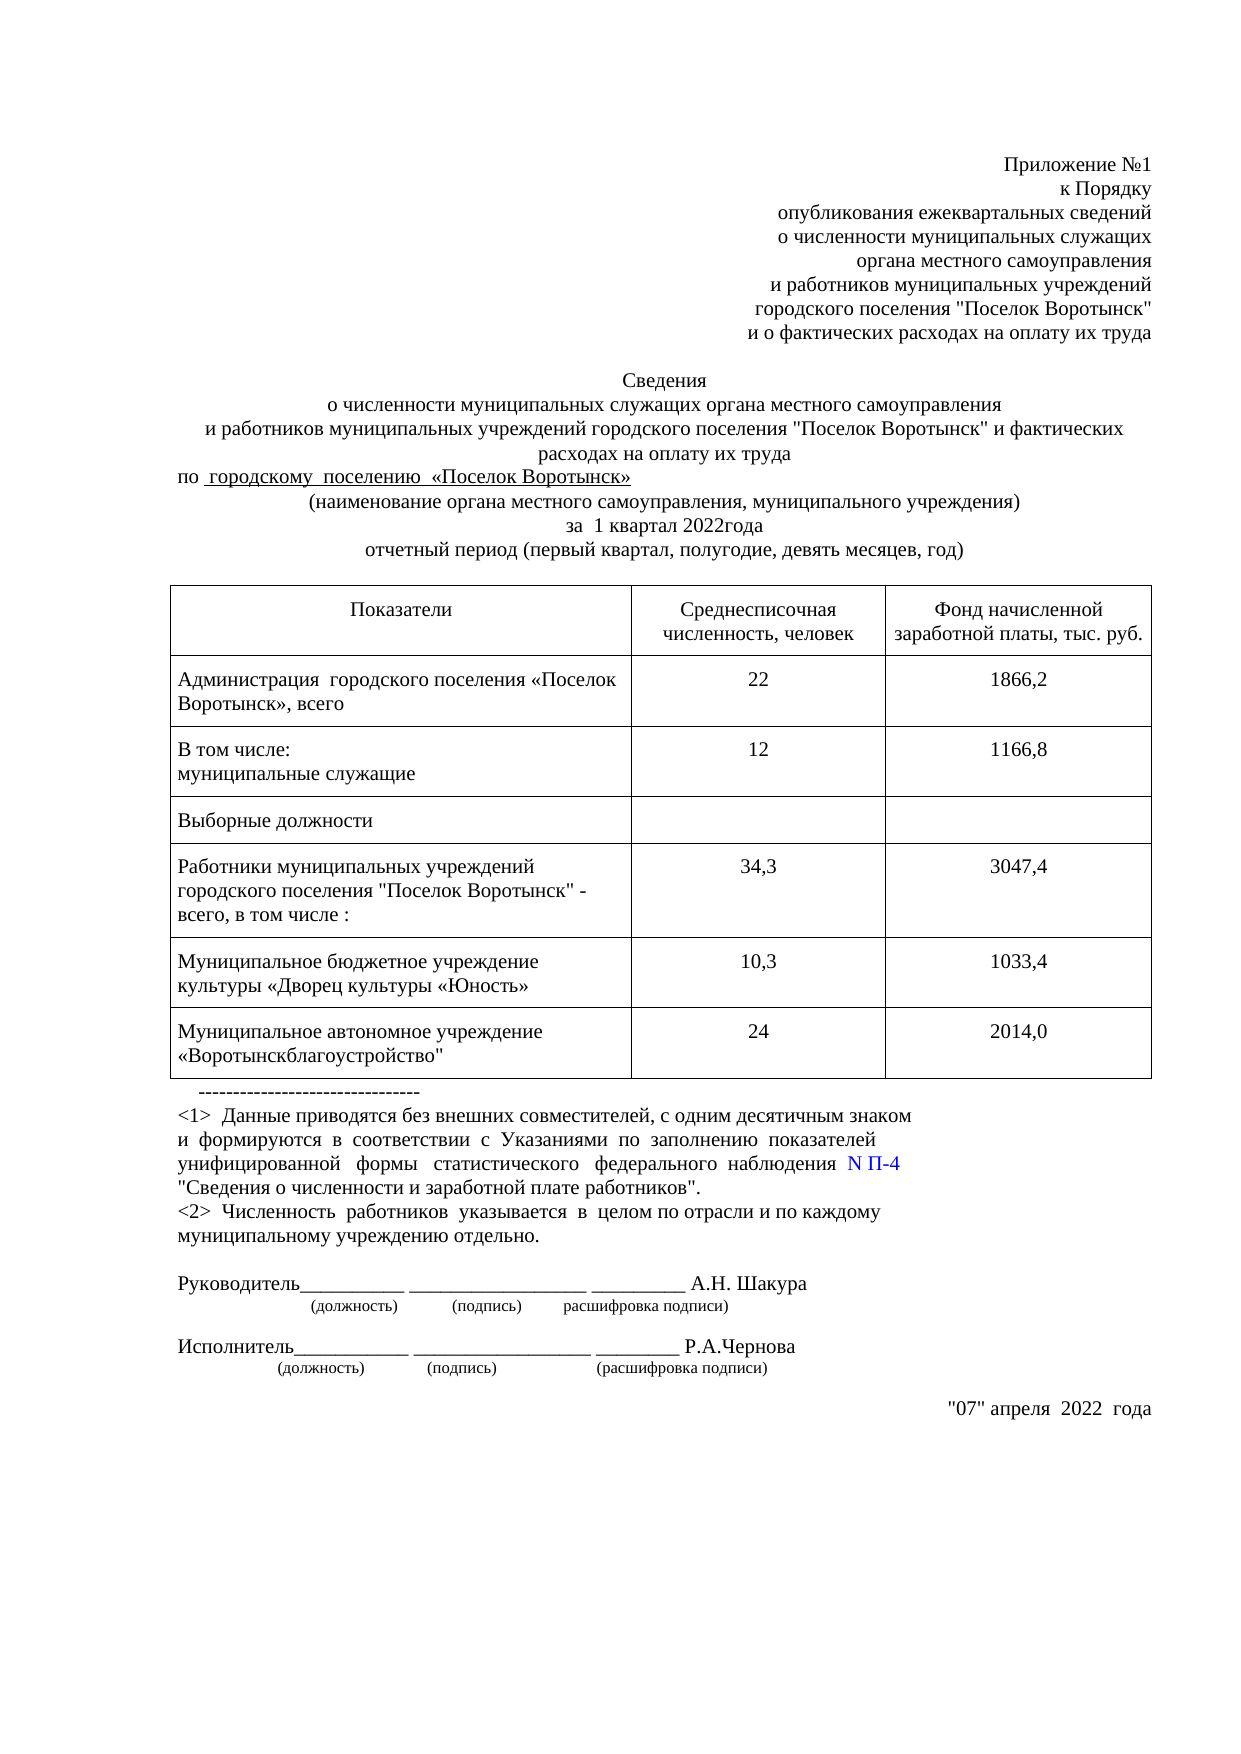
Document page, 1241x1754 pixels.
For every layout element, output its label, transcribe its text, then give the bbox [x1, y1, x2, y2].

text о численности муниципальных служащих органа местного самоуправления [177, 392, 1152, 416]
table_cell 3047,4 [886, 844, 1151, 937]
text унифицированной формы статистического федерального наблюдения N П-4 [177, 1151, 1152, 1175]
text муниципальному учреждению отдельно. [177, 1223, 1152, 1247]
table_cell 34,3 [632, 844, 885, 937]
text по городскому поселению «Поселок Воротынск» [177, 464, 1152, 488]
table_header Среднесписочная численность, человек [632, 586, 885, 655]
text <2> Численность работников указывается в целом по отрасли и по каждому [177, 1199, 1152, 1223]
table_header Фонд начисленной заработной платы, тыс. руб. [886, 586, 1151, 655]
text (наименование органа местного самоуправления, муниципального учреждения) [177, 488, 1152, 513]
table_cell [632, 797, 885, 842]
text опубликования ежеквартальных сведений [177, 200, 1152, 224]
table_cell 24 [632, 1008, 885, 1078]
text и работников муниципальных учреждений городского поселения "Поселок Воротынск" и фактических расходах на оплату их труда [177, 416, 1152, 464]
table_cell 1033,4 [886, 938, 1151, 1007]
text и работников муниципальных учреждений [177, 272, 1152, 296]
table_cell Муниципальное автономное учреждение «Воротынскблагоустройство" [171, 1008, 631, 1078]
text Исполнитель___________ _________________ ________ Р.А.Чернова [177, 1334, 1152, 1358]
text городского поселения "Поселок Воротынск" [177, 296, 1152, 320]
table_cell В том числе: муниципальные служащие [171, 727, 631, 796]
table_cell 10,3 [632, 938, 885, 1007]
table_cell Выборные должности [171, 797, 631, 842]
table_cell 12 [632, 727, 885, 796]
table_cell 1166,8 [886, 727, 1151, 796]
text "Сведения о численности и заработной плате работников". [177, 1175, 1152, 1199]
text Руководитель__________ _________________ _________ А.Н. Шакура [177, 1271, 1152, 1295]
table_cell Муниципальное бюджетное учреждение культуры «Дворец культуры «Юность» [171, 938, 631, 1007]
text (должность) (подпись) расшифровка подписи) [177, 1295, 1152, 1314]
text (должность) (подпись) (расшифровка подписи) [177, 1358, 1152, 1377]
text к Порядку [177, 176, 1152, 200]
text Приложение №1 [177, 152, 1152, 176]
text <1> Данные приводятся без внешних совместителей, с одним десятичным знаком [177, 1103, 1152, 1127]
text Сведения [177, 368, 1152, 392]
table_cell 22 [632, 656, 885, 726]
table_cell [886, 797, 1151, 842]
text органа местного самоуправления [177, 248, 1152, 272]
text "07" апреля 2022 года [177, 1396, 1152, 1420]
text и формируются в соответствии с Указаниями по заполнению показателей [177, 1127, 1152, 1151]
text отчетный период (первый квартал, полугодие, девять месяцев, год) [177, 537, 1152, 561]
table_cell 2014,0 [886, 1008, 1151, 1078]
table_cell Работники муниципальных учреждений городского поселения "Поселок Воротынск" - всего, в том числе : [171, 844, 631, 937]
text и о фактических расходах на оплату их труда [177, 320, 1152, 344]
text за 1 квартал 2022года [177, 513, 1152, 537]
text о численности муниципальных служащих [177, 224, 1152, 248]
table_header Показатели [171, 586, 631, 655]
table_cell Администрация городского поселения «Поселок Воротынск», всего [171, 656, 631, 726]
text -------------------------------- [177, 1079, 1152, 1103]
table_cell 1866,2 [886, 656, 1151, 726]
